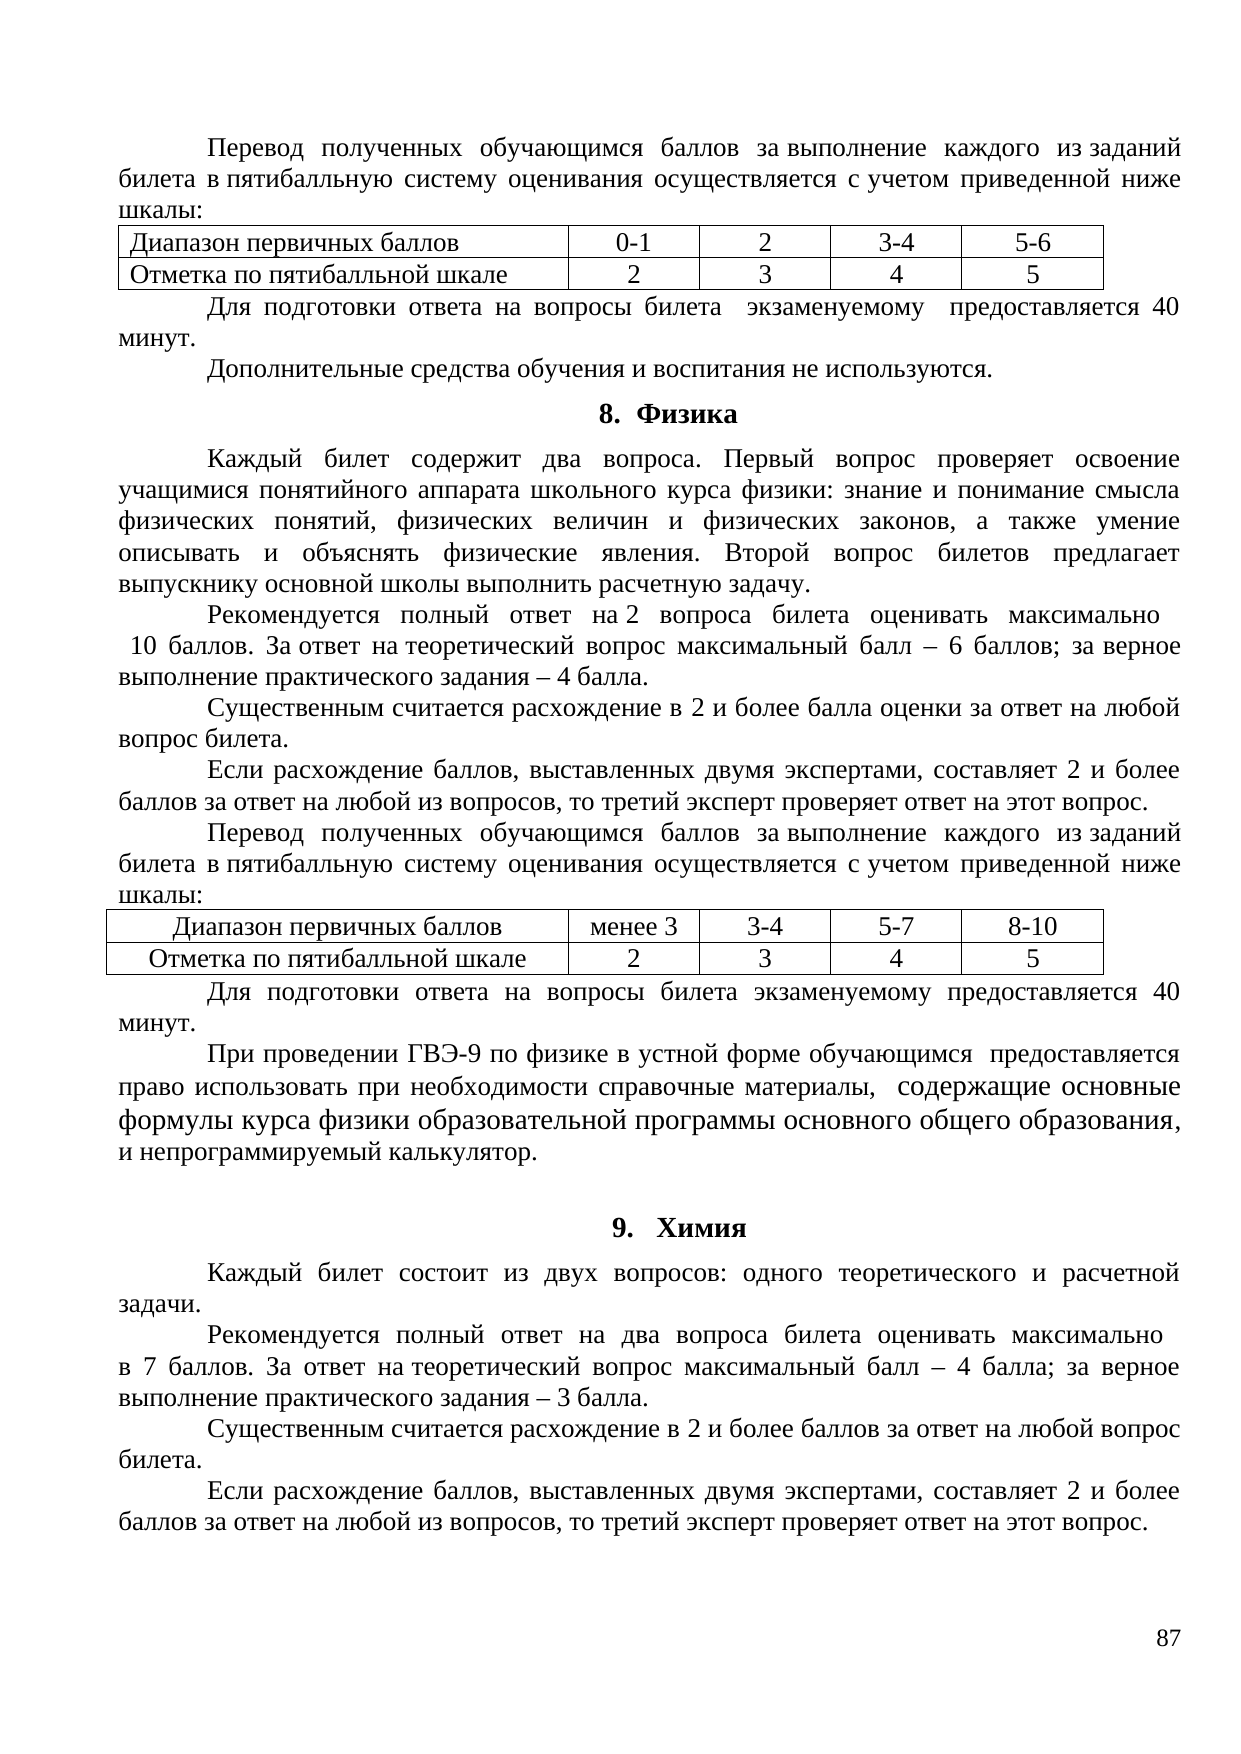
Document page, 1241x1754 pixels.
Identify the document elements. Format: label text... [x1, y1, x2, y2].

table_header менее 3 [569, 910, 699, 942]
list Физика [155, 396, 1181, 430]
table_cell 3 [700, 258, 830, 289]
text Каждый билет содержит два вопроса. Первый вопрос проверяет освоение учащимися понятийного аппарата школьного курса физики: знание и понимание смысла физических понятий, физических величин и физических законов, а также умение описывать и объяснять физические явления. Второй вопрос билетов предлагает выпускнику основной школы выполнить расчетную задачу. [118, 442, 1181, 598]
table_header Диапазон первичных баллов [119, 226, 568, 257]
table_cell 2 [569, 943, 699, 974]
table_cell Отметка по пятибалльной шкале [119, 258, 568, 289]
table_cell 4 [831, 943, 961, 974]
table_header Диапазон первичных баллов [107, 910, 568, 942]
text Перевод полученных обучающимся баллов за выполнение каждого из заданий билета в пятибалльную систему оценивания осуществляется с учетом приведенной ниже шкалы: [118, 131, 1181, 225]
table_header 3-4 [700, 910, 830, 942]
table_cell 2 [569, 258, 699, 289]
table_cell 3 [700, 943, 830, 974]
text Если расхождение баллов, выставленных двумя экспертами, составляет 2 и более баллов за ответ на любой из вопросов, то третий эксперт проверяет ответ на этот вопрос. [118, 1474, 1181, 1536]
table_cell 5 [962, 258, 1103, 289]
text Для подготовки ответа на вопросы билета экзаменуемому предоставляется 40 минут. [118, 975, 1181, 1037]
text Рекомендуется полный ответ на 2 вопроса билета оценивать максимально 10 баллов. За ответ на теоретический вопрос максимальный балл – 6 баллов; за верное выполнение практического задания – 4 балла. [118, 598, 1181, 691]
text Если расхождение баллов, выставленных двумя экспертами, составляет 2 и более баллов за ответ на любой из вопросов, то третий эксперт проверяет ответ на этот вопрос. [118, 754, 1181, 816]
table_header 3-4 [831, 226, 961, 257]
table_header 0-1 [569, 226, 699, 257]
text Существенным считается расхождение в 2 и более балла оценки за ответ на любой вопрос билета. [118, 691, 1181, 754]
table_cell Отметка по пятибалльной шкале [107, 943, 568, 974]
text Рекомендуется полный ответ на два вопроса билета оценивать максимально в 7 баллов. За ответ на теоретический вопрос максимальный балл – 4 балла; за верное выполнение практического задания – 3 балла. [118, 1318, 1181, 1412]
text Каждый билет состоит из двух вопросов: одного теоретического и расчетной задачи. [118, 1256, 1181, 1318]
table_header 2 [700, 226, 830, 257]
table_header 5-7 [831, 910, 961, 942]
text Для подготовки ответа на вопросы билета экзаменуемому предоставляется 40 минут. [118, 290, 1181, 352]
table_header 8-10 [962, 910, 1103, 942]
table_header 5-6 [962, 226, 1103, 257]
text Дополнительные средства обучения и воспитания не используются. [118, 352, 1181, 384]
text Перевод полученных обучающимся баллов за выполнение каждого из заданий билета в пятибалльную систему оценивания осуществляется с учетом приведенной ниже шкалы: [118, 816, 1181, 909]
table_cell 5 [962, 943, 1103, 974]
list Химия [118, 1210, 1181, 1244]
text Существенным считается расхождение в 2 и более баллов за ответ на любой вопрос билета. [118, 1412, 1181, 1474]
table_cell 4 [831, 258, 961, 289]
list При проведении ГВЭ-9 по физике в устной форме обучающимся предоставляется право использовать при необходимости справочные материалы, содержащие основные формулы курса физики образовательной программы основного общего образования, и непрограммируемый калькулятор. [118, 1037, 1181, 1166]
